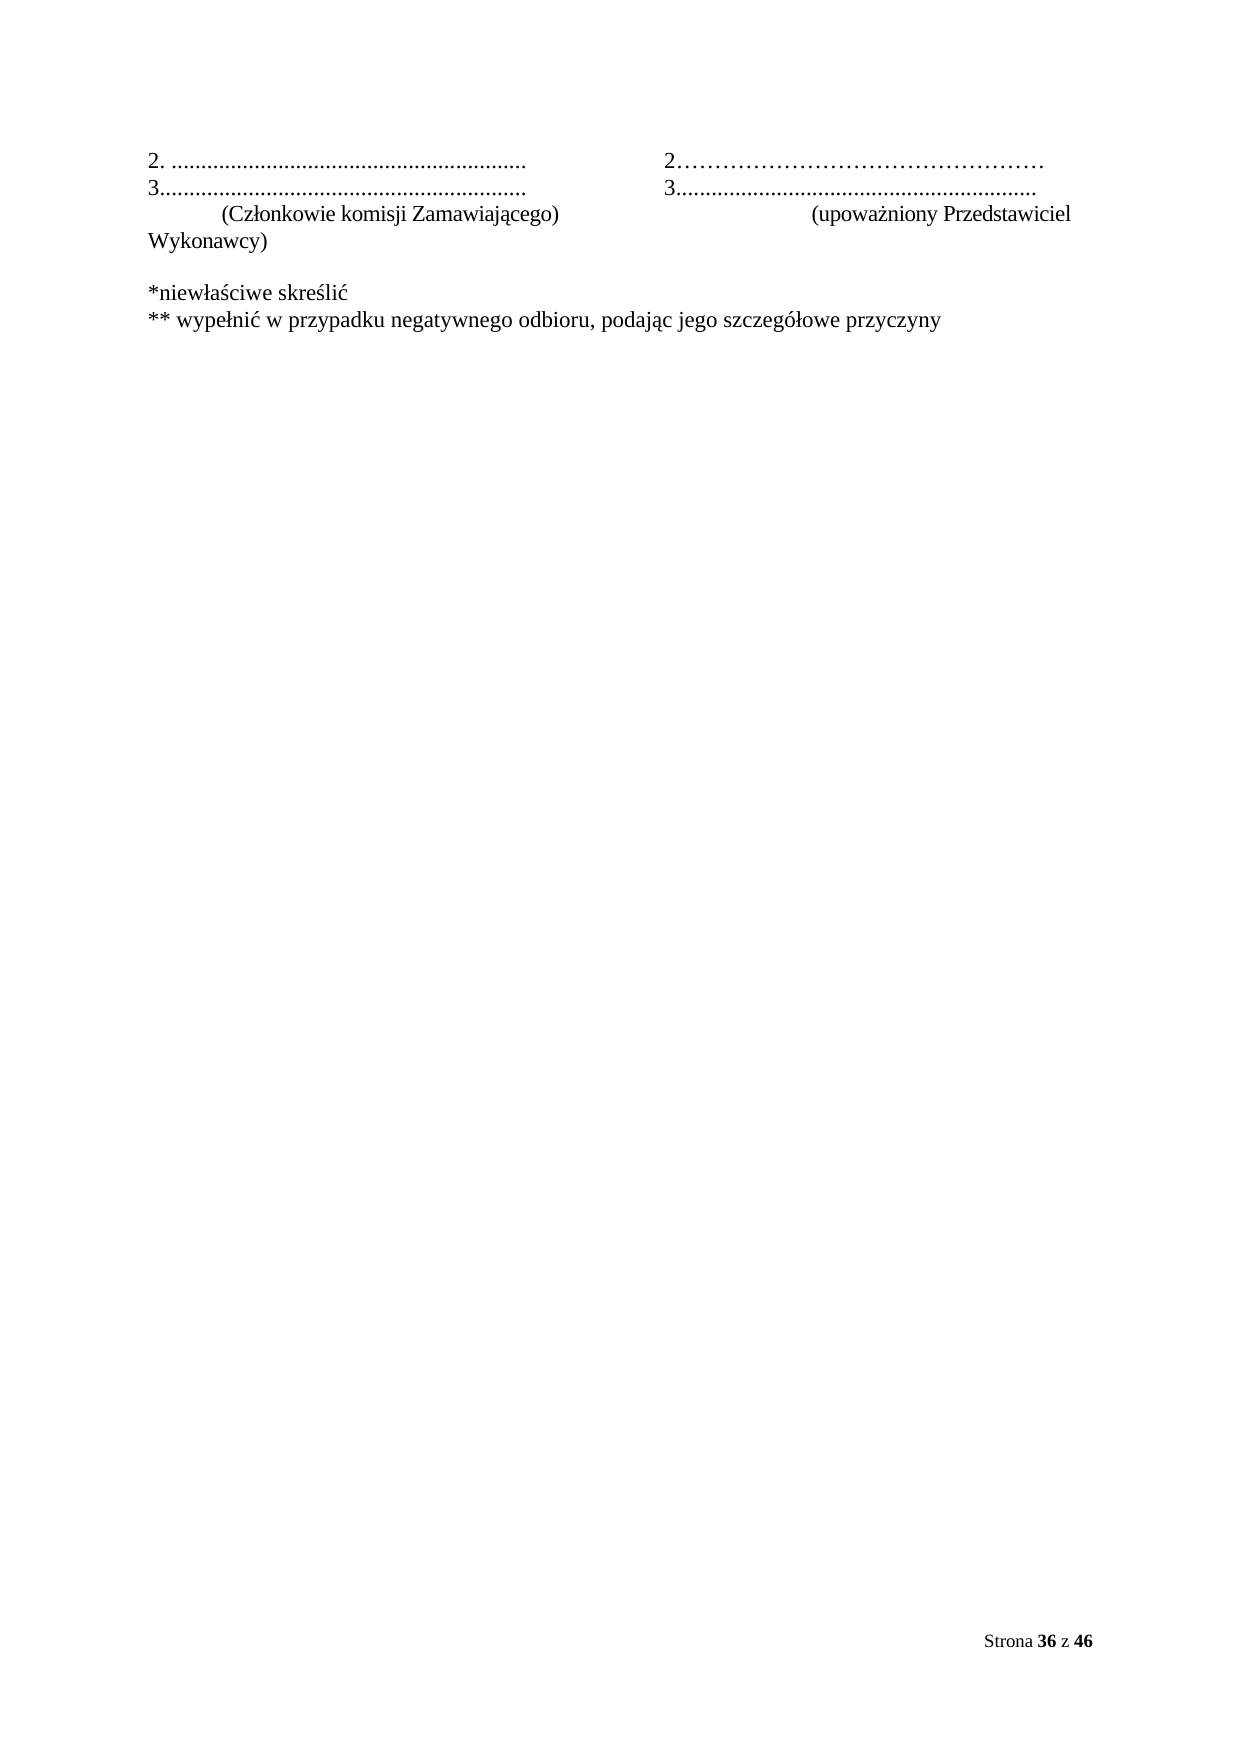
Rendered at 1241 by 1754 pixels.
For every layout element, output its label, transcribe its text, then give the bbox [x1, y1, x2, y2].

text (Członkowie komisji Zamawiającego) (upoważniony Przedstawiciel Wykonawcy) [148, 200, 1093, 253]
text 2. ............................................................ 2………………………………………… [148, 148, 1093, 174]
text 3.............................................................. 3............................................................. [148, 174, 1093, 200]
text ** wypełnić w przypadku negatywnego odbioru, podając jego szczegółowe przyczyny [148, 306, 1093, 332]
text *niewłaściwe skreślić [148, 279, 1093, 306]
